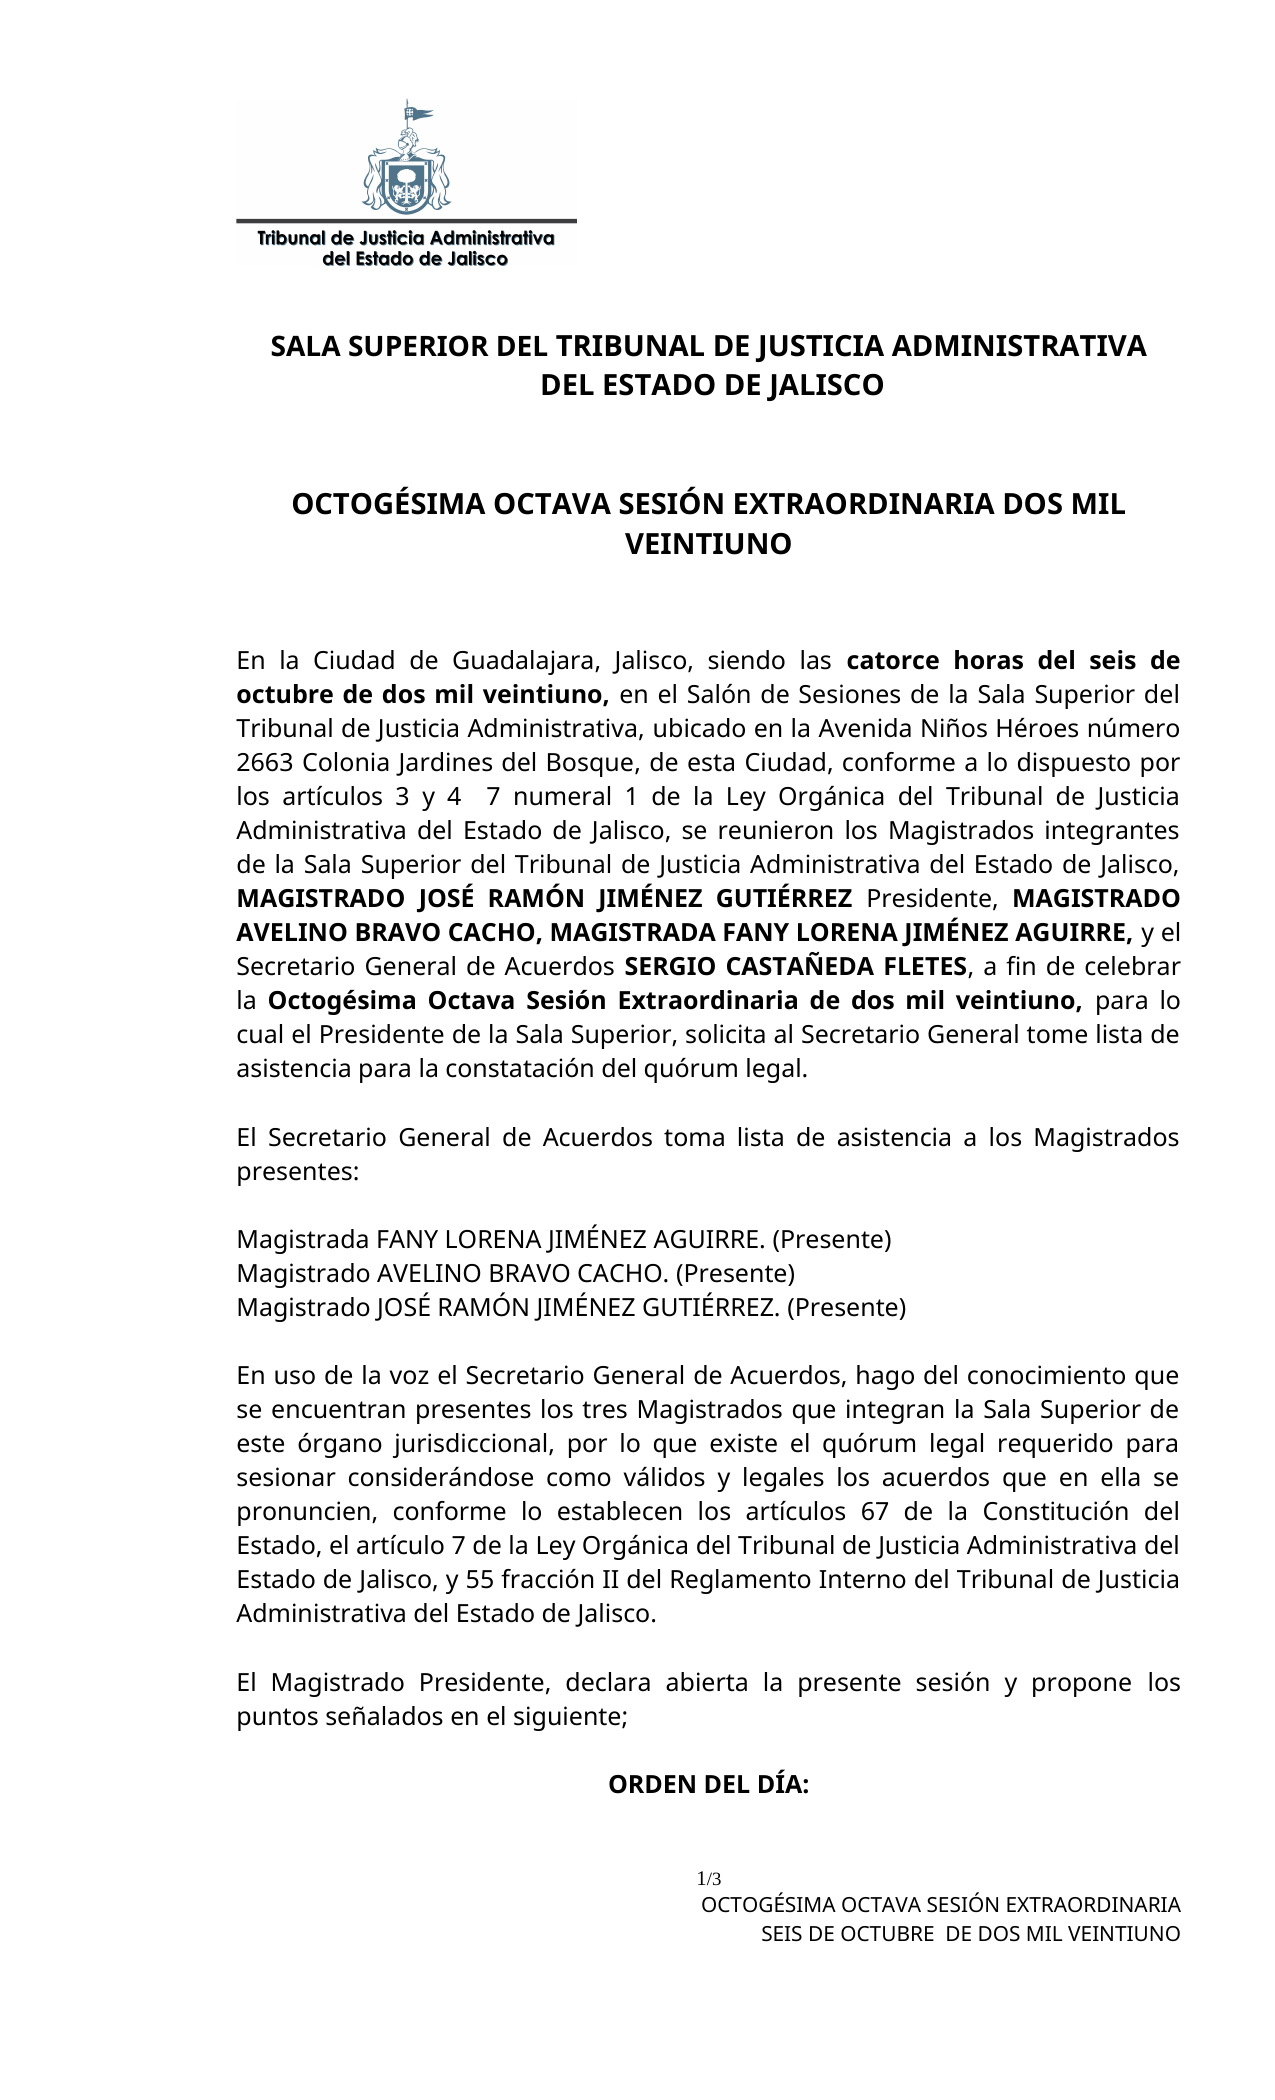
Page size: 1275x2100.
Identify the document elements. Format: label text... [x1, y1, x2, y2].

text Magistrado JOSÉ RAMÓN JIMÉNEZ GUTIÉRREZ. (Presente) [236, 1289, 1181, 1324]
text Magistrado AVELINO BRAVO CACHO. (Presente) [236, 1256, 1181, 1289]
text En la Ciudad de Guadalajara, Jalisco, siendo las catorce horas del seis de octubre de dos mil veintiuno, en el Salón de Sesiones de la Sala Superior del Tribunal de Justicia Administrativa, ubicado en la Avenida Niños Héroes número 2663 Colonia Jardines del Bosque, de esta Ciudad, conforme a lo dispuesto por los artículos 3 y 4 7 numeral 1 de la Ley Orgánica del Tribunal de Justicia Administrativa del Estado de Jalisco, se reunieron los Magistrados integrantes de la Sala Superior del Tribunal de Justicia Administrativa del Estado de Jalisco, MAGISTRADO JOSÉ RAMÓN JIMÉNEZ GUTIÉRREZ Presidente, MAGISTRADO AVELINO BRAVO CACHO, MAGISTRADA FANY LORENA JIMÉNEZ AGUIRRE, y el Secretario General de Acuerdos SERGIO CASTAÑEDA FLETES, a fin de celebrar la Octogésima Octava Sesión Extraordinaria de dos mil veintiuno, para lo cual el Presidente de la Sala Superior, solicita al Secretario General tome lista de asistencia para la constatación del quórum legal. [236, 642, 1181, 1085]
text SALA SUPERIOR DEL TRIBUNAL DE JUSTICIA ADMINISTRATIVA [236, 325, 1181, 364]
picture [236, 98, 577, 266]
text El Secretario General de Acuerdos toma lista de asistencia a los Magistrados presentes: [236, 1119, 1181, 1187]
text OCTOGÉSIMA OCTAVA SESIÓN EXTRAORDINARIA DOS MIL VEINTIUNO [236, 484, 1181, 563]
text Magistrada FANY LORENA JIMÉNEZ AGUIRRE. (Presente) [236, 1221, 1181, 1256]
text ORDEN DEL DÍA: [236, 1766, 1181, 1801]
text El Magistrado Presidente, declara abierta la presente sesión y propone los puntos señalados en el siguiente; [236, 1664, 1181, 1732]
text En uso de la voz el Secretario General de Acuerdos, hago del conocimiento que se encuentran presentes los tres Magistrados que integran la Sala Superior de este órgano jurisdiccional, por lo que existe el quórum legal requerido para sesionar considerándose como válidos y legales los acuerdos que en ella se pronuncien, conforme lo establecen los artículos 67 de la Constitución del Estado, el artículo 7 de la Ley Orgánica del Tribunal de Justicia Administrativa del Estado de Jalisco, y 55 fracción II del Reglamento Interno del Tribunal de Justicia Administrativa del Estado de Jalisco. [236, 1358, 1181, 1630]
text DEL ESTADO DE JALISCO [236, 364, 1181, 404]
